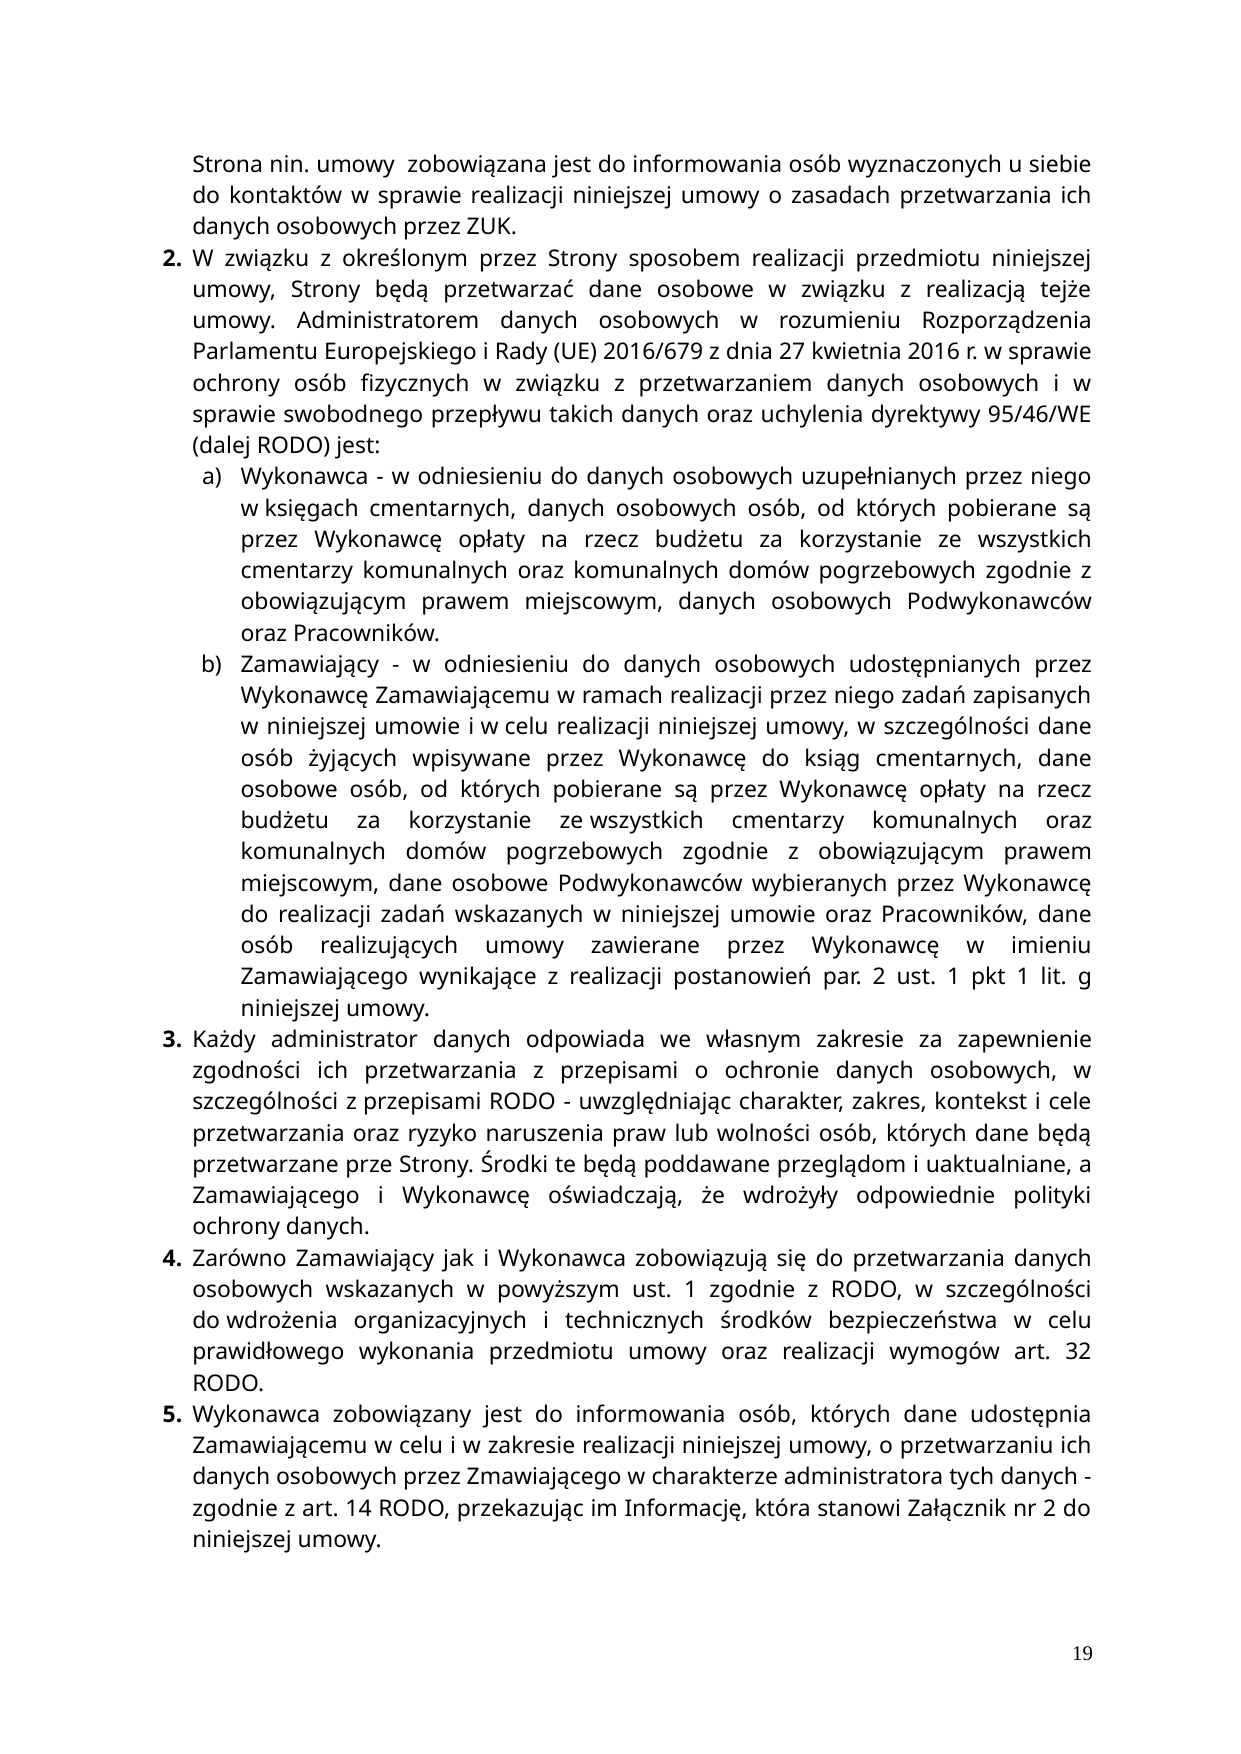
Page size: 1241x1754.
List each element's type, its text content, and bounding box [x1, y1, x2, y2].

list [162, 148, 1092, 241]
list Zamawiający - w odniesieniu do danych osobowych udostępnianych przez Wykonawcę Zamawiającemu w ramach realizacji przez niego zadań zapisanych w niniejszej umowie i w celu realizacji niniejszej umowy, w szczególności dane osób żyjących wpisywane przez Wykonawcę do ksiąg cmentarnych, dane osobowe osób, od których pobierane są przez Wykonawcę opłaty na rzecz budżetu za korzystanie ze wszystkich cmentarzy komunalnych oraz komunalnych domów pogrzebowych zgodnie z obowiązującym prawem miejscowym, dane osobowe Podwykonawców wybieranych przez Wykonawcę do realizacji zadań wskazanych w niniejszej umowie oraz Pracowników, dane osób realizujących umowy zawierane przez Wykonawcę w imieniu Zamawiającego wynikające z realizacji postanowień par. 2 ust. 1 pkt 1 lit. g niniejszej umowy. [222, 648, 1092, 1023]
list W związku z określonym przez Strony sposobem realizacji przedmiotu niniejszej umowy, Strony będą przetwarzać dane osobowe w związku z realizacją tejże umowy. Administratorem danych osobowych w rozumieniu Rozporządzenia Parlamentu Europejskiego i Rady (UE) 2016/679 z dnia 27 kwietnia 2016 r. w sprawie ochrony osób fizycznych w związku z przetwarzaniem danych osobowych i w sprawie swobodnego przepływu takich danych oraz uchylenia dyrektywy 95/46/WE (dalej RODO) jest: [162, 241, 1092, 460]
list Każdy administrator danych odpowiada we własnym zakresie za zapewnienie zgodności ich przetwarzania z przepisami o ochronie danych osobowych, w szczególności z przepisami RODO - uwzględniając charakter, zakres, kontekst i cele przetwarzania oraz ryzyko naruszenia praw lub wolności osób, których dane będą przetwarzane prze Strony. Środki te będą poddawane przeglądom i uaktualniane, a Zamawiającego i Wykonawcę oświadczają, że wdrożyły odpowiednie polityki ochrony danych. [162, 1023, 1092, 1241]
list Wykonawca zobowiązany jest do informowania osób, których dane udostępnia Zamawiającemu w celu i w zakresie realizacji niniejszej umowy, o przetwarzaniu ich danych osobowych przez Zmawiającego w charakterze administratora tych danych - zgodnie z art. 14 RODO, przekazując im Informację, która stanowi Załącznik nr 2 do niniejszej umowy. [162, 1398, 1092, 1554]
list Wykonawca - w odniesieniu do danych osobowych uzupełnianych przez niego w księgach cmentarnych, danych osobowych osób, od których pobierane są przez Wykonawcę opłaty na rzecz budżetu za korzystanie ze wszystkich cmentarzy komunalnych oraz komunalnych domów pogrzebowych zgodnie z obowiązującym prawem miejscowym, danych osobowych Podwykonawców oraz Pracowników. [222, 460, 1092, 648]
list Zarówno Zamawiający jak i Wykonawca zobowiązują się do przetwarzania danych osobowych wskazanych w powyższym ust. 1 zgodnie z RODO, w szczególności do wdrożenia organizacyjnych i technicznych środków bezpieczeństwa w celu prawidłowego wykonania przedmiotu umowy oraz realizacji wymogów art. 32 RODO. [162, 1241, 1092, 1398]
